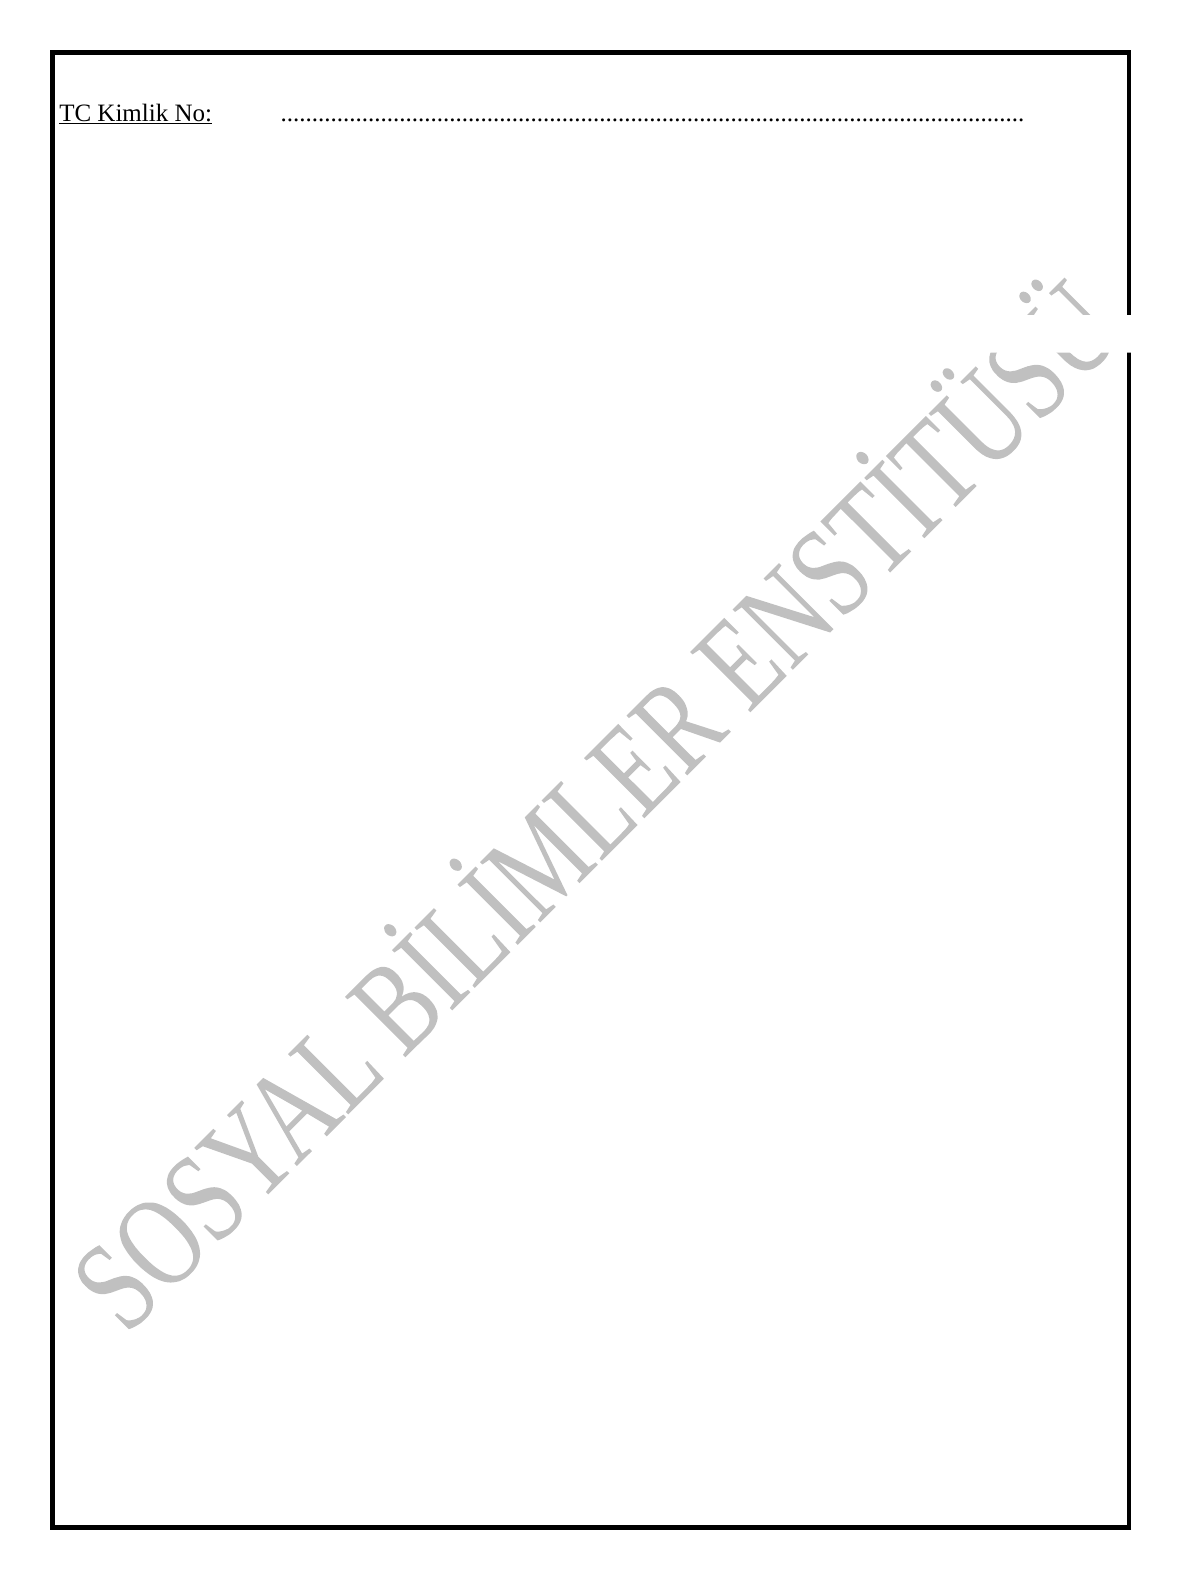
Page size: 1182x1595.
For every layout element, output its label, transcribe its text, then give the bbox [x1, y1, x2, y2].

text TC Kimlik No: [59, 98, 1127, 127]
